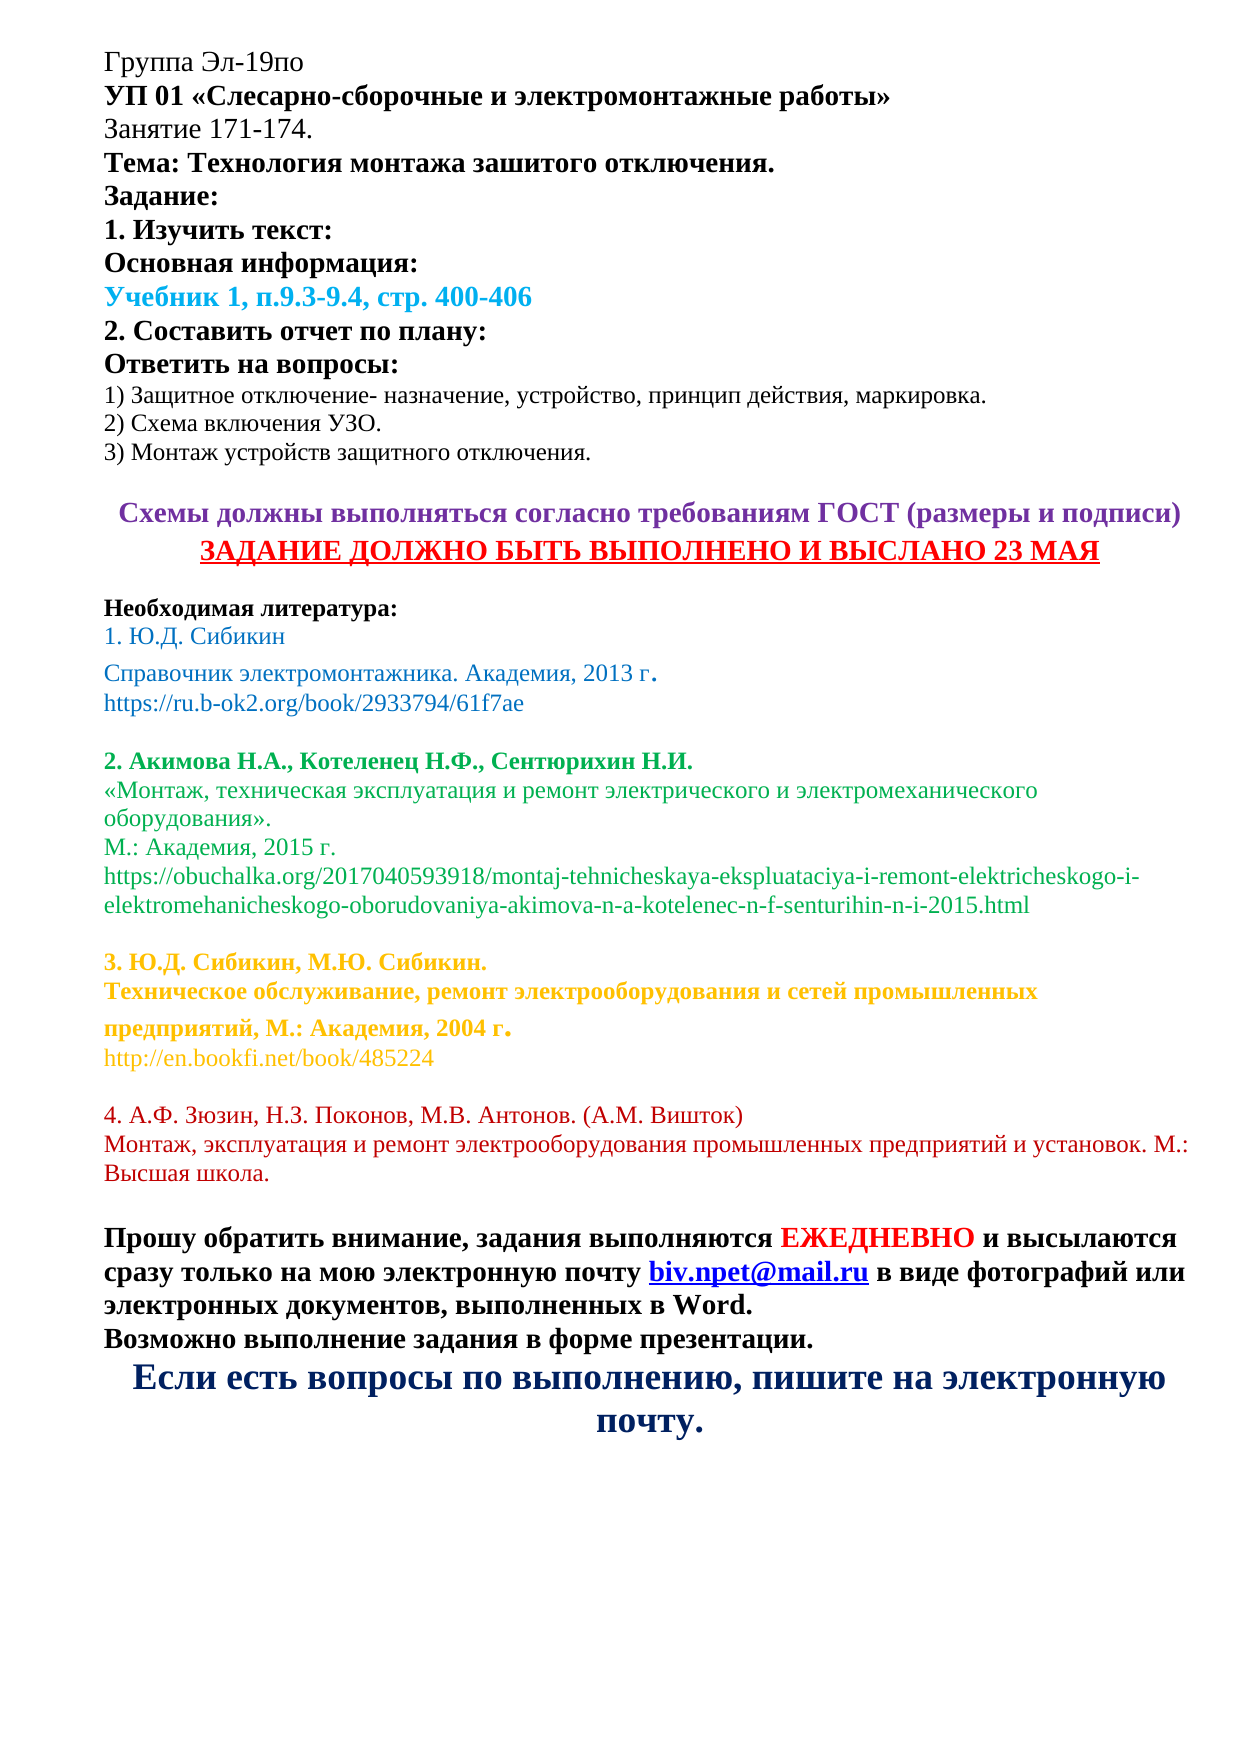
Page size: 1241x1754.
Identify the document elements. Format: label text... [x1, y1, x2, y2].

text 2. Составить отчет по плану: [103, 313, 1196, 346]
text Если есть вопросы по выполнению, пишите на электронную почту. [103, 1354, 1196, 1441]
text Необходимая литература: [103, 593, 1196, 621]
text Схемы должны выполняться согласно требованиям ГОСТ (размеры и подписи) [103, 495, 1196, 528]
text 3) Монтаж устройств защитного отключения. [103, 437, 1196, 466]
text Монтаж, эксплуатация и ремонт электрооборудования промышленных предприятий и установок. М.: Высшая школа. [103, 1129, 1196, 1187]
text 1. Изучить текст: [103, 212, 1196, 246]
text http://en.bookfi.net/book/485224 [103, 1043, 1196, 1072]
text Учебник 1, п.9.3-9.4, стр. 400-406 [103, 279, 1196, 313]
text ЗАДАНИЕ ДОЛЖНО БЫТЬ ВЫПОЛНЕНО И ВЫСЛАНО 23 МАЯ [103, 533, 1196, 567]
text 1. Ю.Д. Сибикин [103, 621, 1196, 650]
text 2) Схема включения УЗО. [103, 408, 1196, 437]
text Справочник электромонтажника. Академия, 2013 г. [103, 650, 1196, 688]
text https://ru.b-ok2.org/book/2933794/61f7ae [103, 688, 1196, 717]
text 3. Ю.Д. Сибикин, М.Ю. Сибикин. [103, 947, 1196, 976]
text М.: Академия, 2015 г. [103, 832, 1196, 861]
text Задание: [103, 178, 1196, 212]
text 2. Акимова Н.А., Котеленец Н.Ф., Сентюрихин Н.И. [103, 746, 1196, 775]
text Группа Эл-19по [103, 44, 1196, 78]
text 4. А.Ф. Зюзин, Н.З. Поконов, М.В. Антонов. (А.М. Вишток) [103, 1101, 1196, 1129]
text Тема: Технология монтажа зашитого отключения. [103, 145, 1196, 178]
text УП 01 «Слесарно-сборочные и электромонтажные работы» [103, 78, 1196, 111]
text Прошу обратить внимание, задания выполняются ЕЖЕДНЕВНО и высылаются сразу только на мою электронную почту biv.npet@mail.ru в виде фотографий или электронных документов, выполненных в Word. [103, 1220, 1196, 1321]
text 1) Защитное отключение- назначение, устройство, принцип действия, маркировка. [103, 380, 1196, 408]
text Основная информация: [103, 246, 1196, 279]
text Техническое обслуживание, ремонт электрооборудования и сетей промышленных предприятий, М.: Академия, 2004 г. [103, 976, 1196, 1043]
text https://obuchalka.org/2017040593918/montaj-tehnicheskaya-ekspluataciya-i-remont-elektricheskogo-i-elektromehanicheskogo-oborudovaniya-akimova-n-a-kotelenec-n-f-senturihin-n-i-2015.html [103, 861, 1196, 918]
text Занятие 171-174. [103, 111, 1196, 145]
text Возможно выполнение задания в форме презентации. [103, 1321, 1196, 1354]
text «Монтаж, техническая эксплуатация и ремонт электрического и электромеханического оборудования». [103, 775, 1196, 832]
text Ответить на вопросы: [103, 346, 1196, 380]
